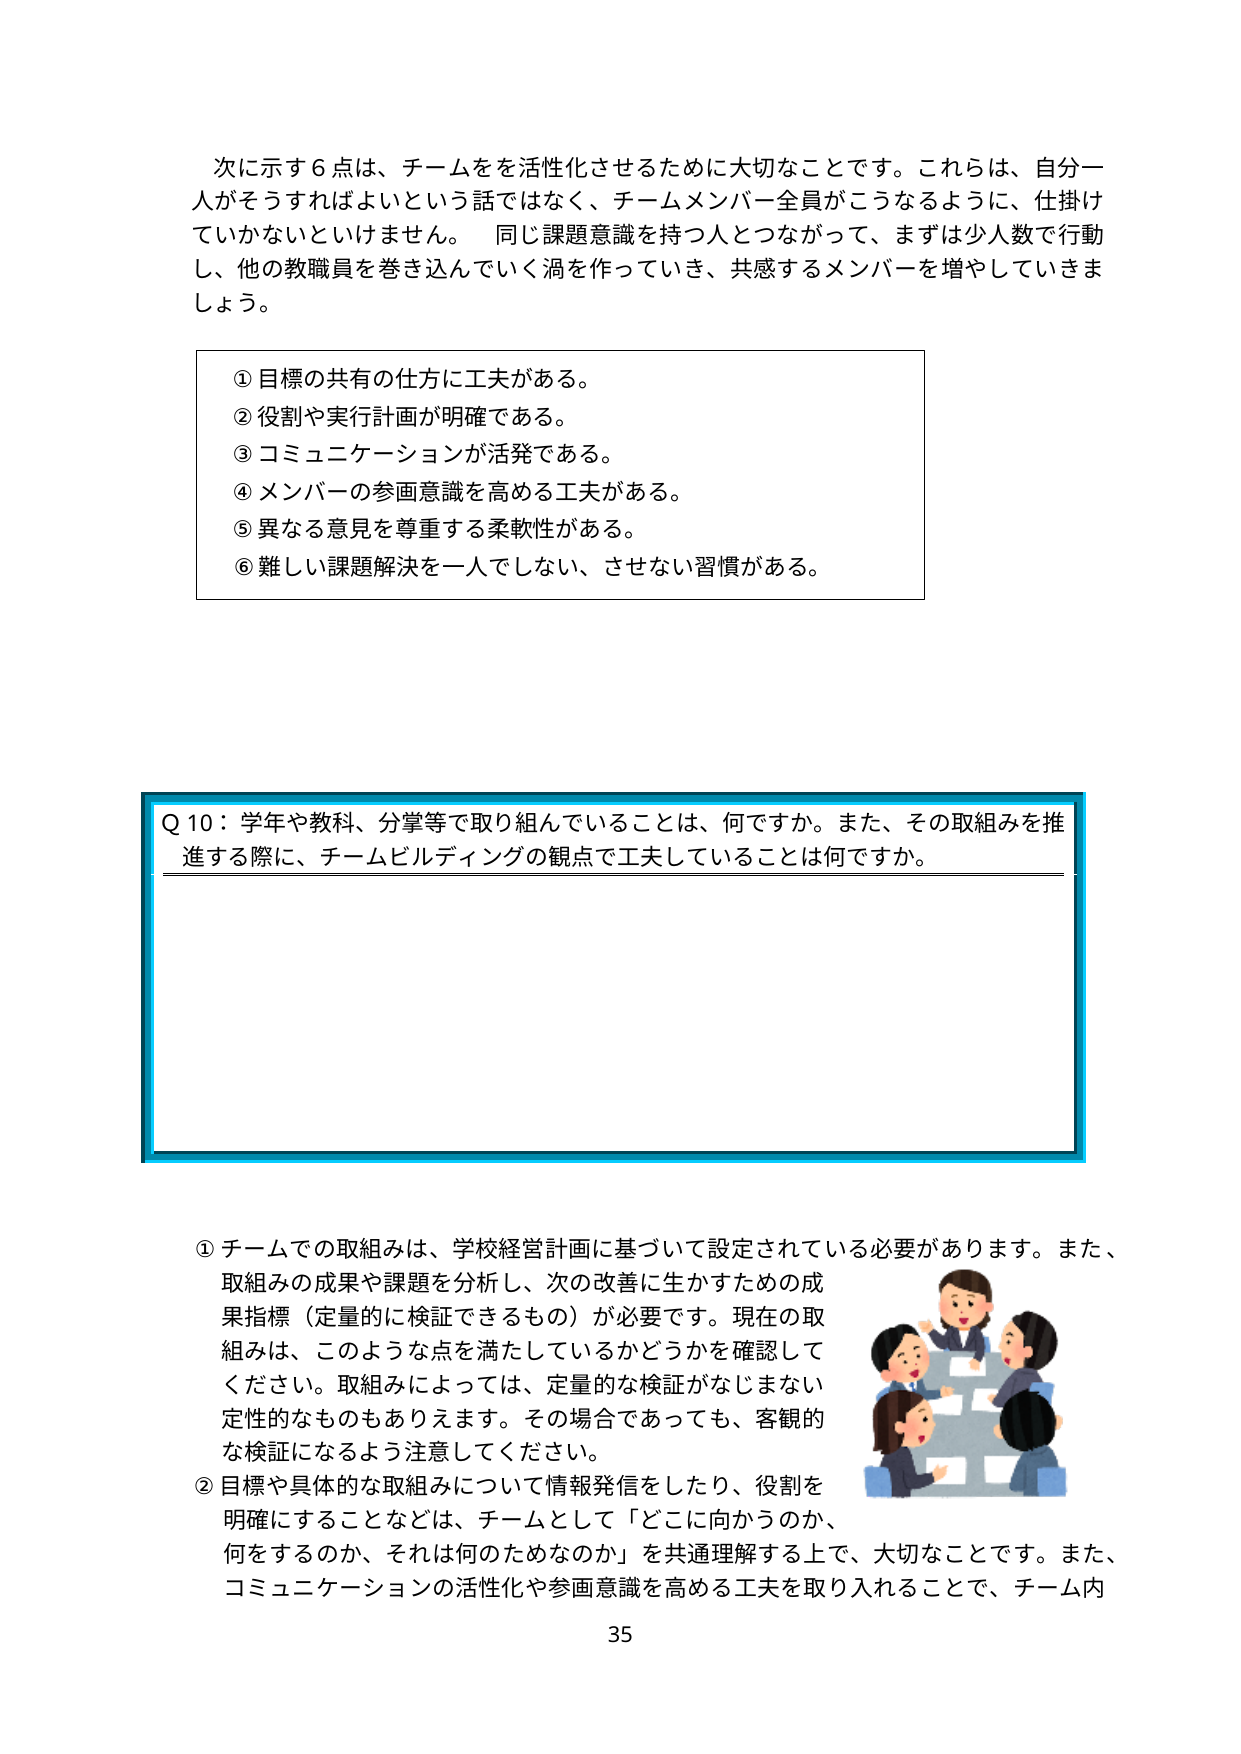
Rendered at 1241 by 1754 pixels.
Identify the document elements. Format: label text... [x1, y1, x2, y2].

text 次に示す６点は、チームをを活性化させるために大切なことです。これらは、自分一人がそうすればよいという話ではなく、チームメンバー全員がこうなるように、仕掛けていかないといけません。 同じ課題意識を持つ人とつながって、まずは少人数で行動し、他の教職員を巻き込んでいく渦を作っていき、共感するメンバーを増やしていきましょう。 [191, 149, 1106, 318]
picture [845, 1265, 1088, 1508]
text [194, 1468, 1106, 1603]
table_cell [154, 873, 1076, 1151]
table_header Ｑ10： 学年や教科、分掌等で取り組んでいることは、何ですか。また、その取組みを推進する際に、チームビルディングの観点で工夫していることは何ですか。 [154, 805, 1074, 872]
text ①チームでの取組みは、学校経営計画に基づいて設定されている必要があります。また、取組みの成果や課題を分析し、次の改善に生かすための成果指標（定量的に検証できるもの）が必要です。現在の取組みは、このような点を満たしているかどうかを確認してください。取組みによっては、定量的な検証がなじまない定性的なものもありえます。その場合であっても、客観的な検証になるよう注意してください。 [194, 1231, 1106, 1468]
